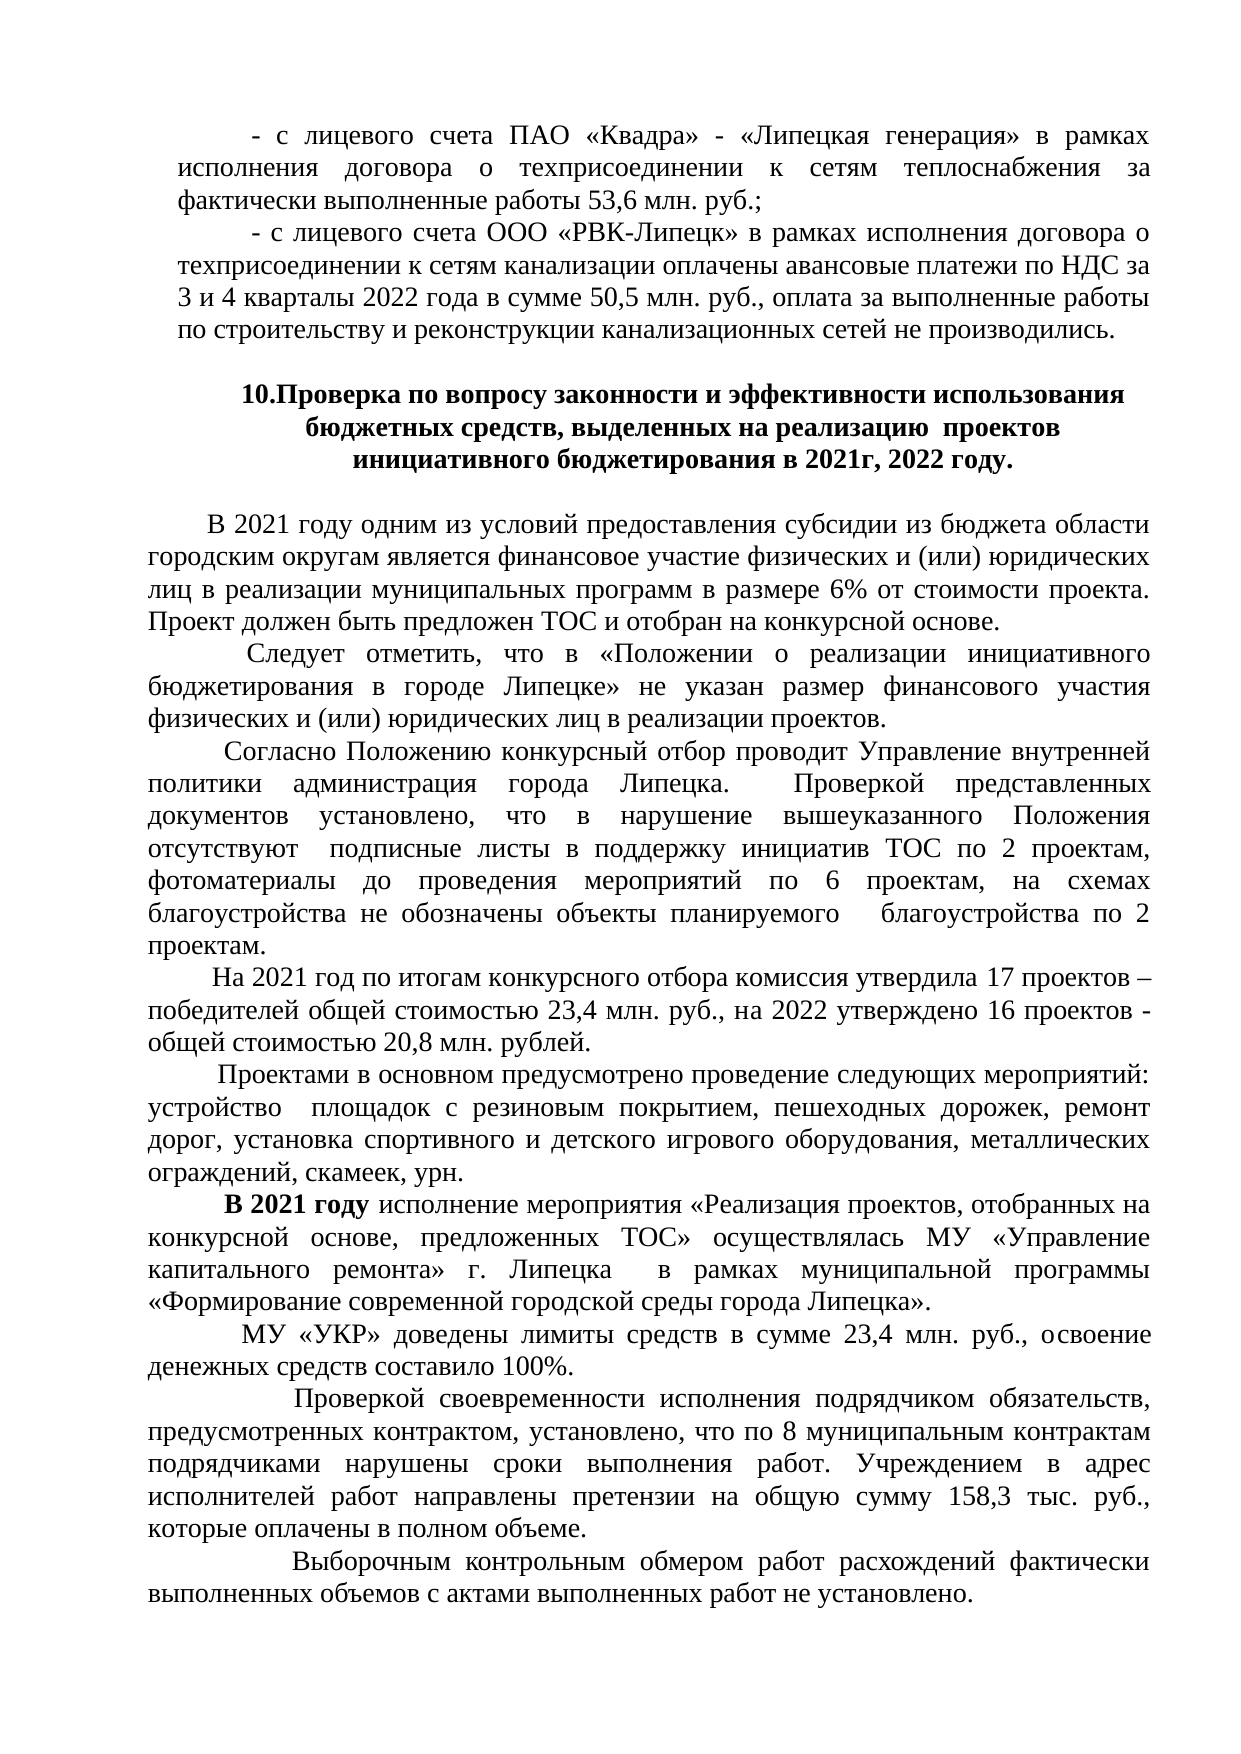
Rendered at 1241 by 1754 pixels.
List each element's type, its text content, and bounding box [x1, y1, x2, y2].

text Следует отметить, что в «Положении о реализации инициативного бюджетирования в городе Липецке» не указан размер финансового участия физических и (или) юридических лиц в реализации проектов. [148, 636, 1152, 734]
text Проверкой своевременности исполнения подрядчиком обязательств, предусмотренных контрактом, установлено, что по 8 муниципальным контрактам подрядчиками нарушены сроки выполнения работ. Учреждением в адрес исполнителей работ направлены претензии на общую сумму 158,3 тыс. руб., которые оплачены в полном объеме. [148, 1382, 1152, 1543]
text В 2021 году одним из условий предоставления субсидии из бюджета области городским округам является финансовое участие физических и (или) юридических лиц в реализации муниципальных программ в размере 6% от стоимости проекта. Проект должен быть предложен ТОС и отобран на конкурсной основе. [148, 507, 1152, 636]
text 10.Проверка по вопросу законности и эффективности использования бюджетных средств, выделенных на реализацию проектов инициативного бюджетирования в 2021г, 2022 году. [215, 377, 1152, 474]
text МУ «УКР» доведены лимиты средств в сумме 23,4 млн. руб., освоение денежных средств составило 100%. [148, 1317, 1152, 1382]
text Проектами в основном предусмотрено проведение следующих мероприятий: устройство площадок с резиновым покрытием, пешеходных дорожек, ремонт дорог, установка спортивного и детского игрового оборудования, металлических ограждений, скамеек, урн. [148, 1058, 1152, 1187]
text Согласно Положению конкурсный отбор проводит Управление внутренней политики администрация города Липецка. Проверкой представленных документов установлено, что в нарушение вышеуказанного Положения отсутствуют подписные листы в поддержку инициатив ТОС по 2 проектам, фотоматериалы до проведения мероприятий по 6 проектам, на схемах благоустройства не обозначены объекты планируемого благоустройства по 2 проектам. [148, 734, 1152, 960]
text Выборочным контрольным обмером работ расхождений фактически выполненных объемов с актами выполненных работ не установлено. [148, 1543, 1152, 1608]
text - с лицевого счета ООО «РВК-Липецк» в рамках исполнения договора о техприсоединении к сетям канализации оплачены авансовые платежи по НДС за 3 и 4 кварталы 2022 года в сумме 50,5 млн. руб., оплата за выполненные работы по строительству и реконструкции канализационных сетей не производились. [177, 215, 1152, 345]
text - с лицевого счета ПАО «Квадра» - «Липецкая генерация» в рамках исполнения договора о техприсоединении к сетям теплоснабжения за фактически выполненные работы 53,6 млн. руб.; [177, 118, 1152, 215]
text В 2021 году исполнение мероприятия «Реализация проектов, отобранных на конкурсной основе, предложенных ТОС» осуществлялась МУ «Управление капитального ремонта» г. Липецка в рамках муниципальной программы «Формирование современной городской среды города Липецка». [148, 1187, 1152, 1317]
text На 2021 год по итогам конкурсного отбора комиссия утвердила 17 проектов – победителей общей стоимостью 23,4 млн. руб., на 2022 утверждено 16 проектов - общей стоимостью 20,8 млн. рублей. [148, 960, 1152, 1058]
